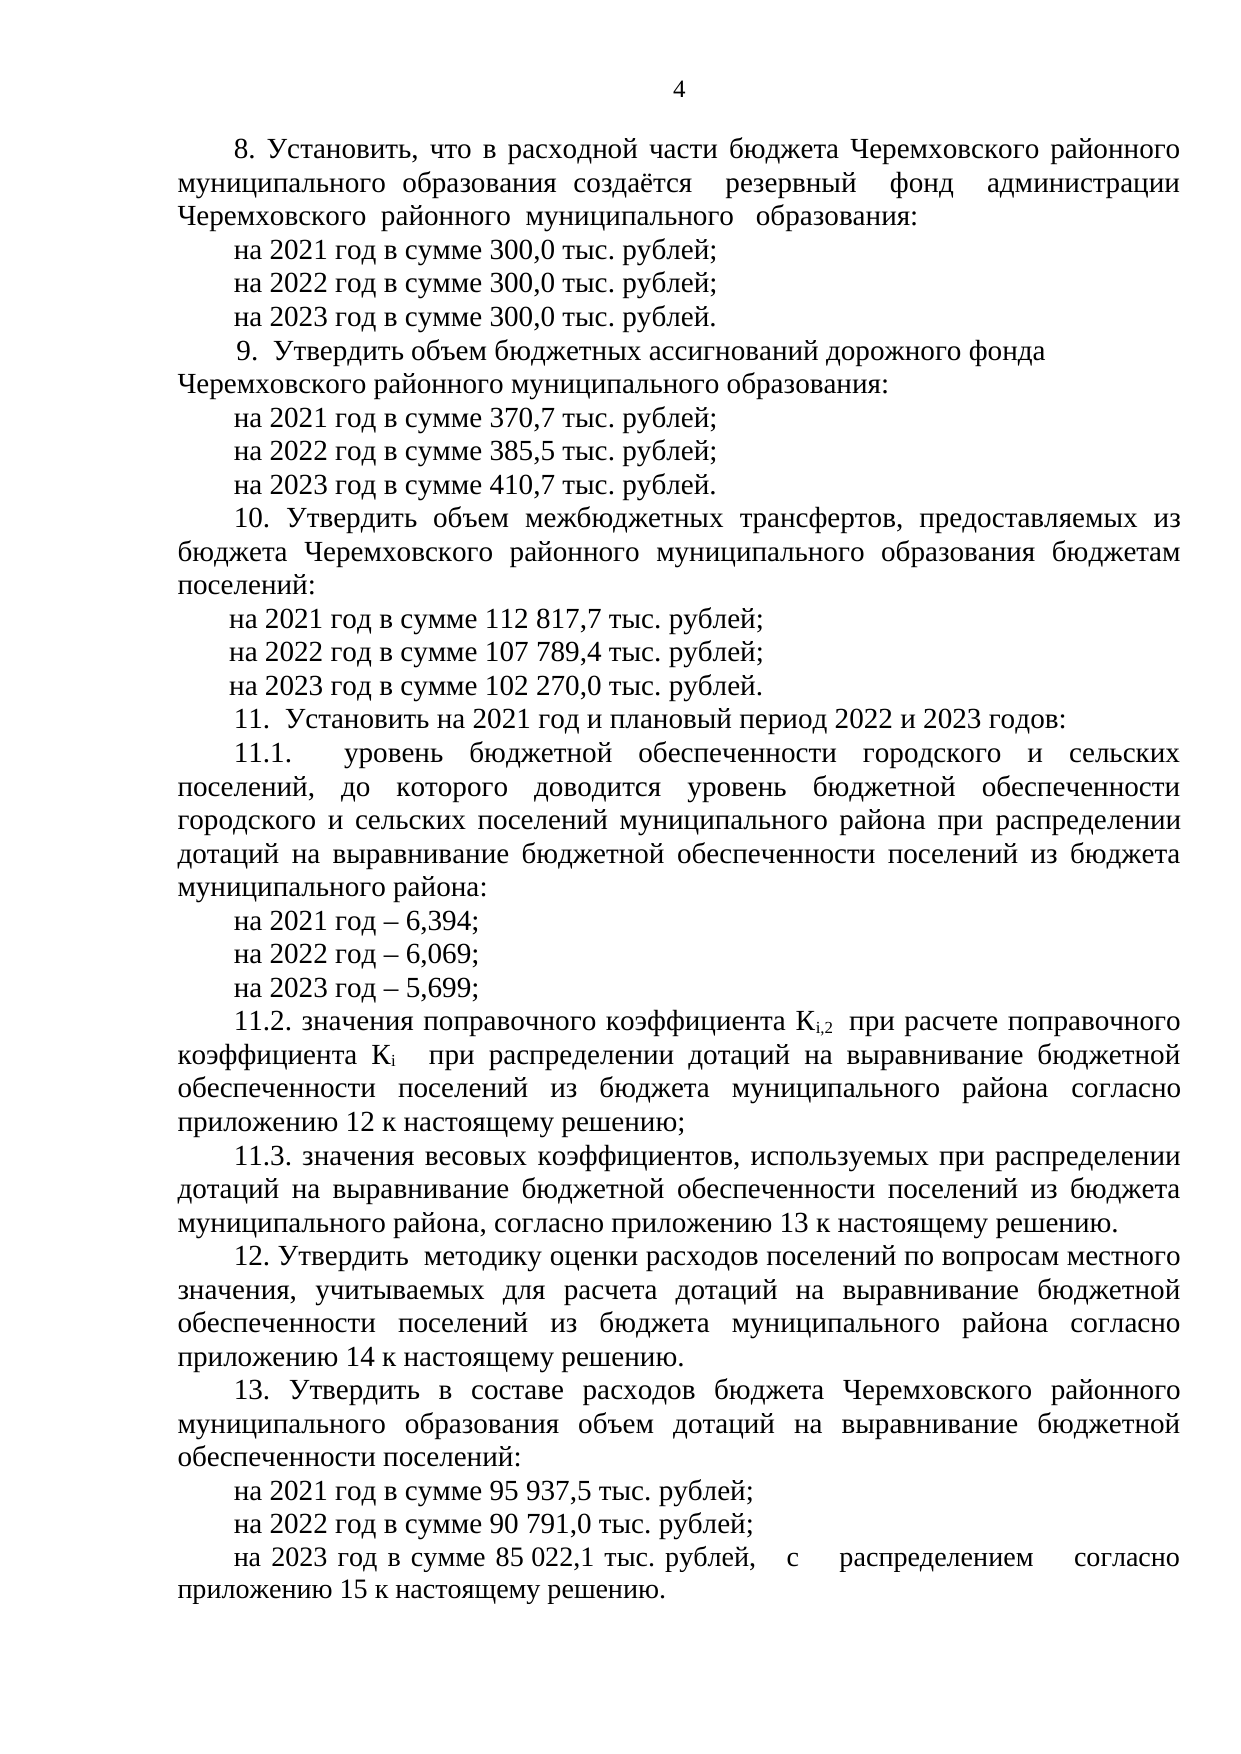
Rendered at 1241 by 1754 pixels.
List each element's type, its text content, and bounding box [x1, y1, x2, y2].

text 11. Установить на 2021 год и плановый период 2022 и 2023 годов: [177, 702, 1181, 735]
text на 2021 год в сумме 300,0 тыс. рублей; [177, 232, 1181, 266]
text на 2022 год в сумме 385,5 тыс. рублей; [177, 433, 1181, 467]
text на 2022 год в сумме 300,0 тыс. рублей; [177, 266, 1181, 299]
text на 2022 год – 6,069; [177, 936, 1181, 970]
text 8. Установить, что в расходной части бюджета Черемховского районного муниципального образования создаётся резервный фонд администрации Черемховского районного муниципального образования: [177, 131, 1181, 232]
text на 2021 год в сумме 112 817,7 тыс. рублей; [177, 601, 1181, 634]
text 12. Утвердить методику оценки расходов поселений по вопросам местного значения, учитываемых для расчета дотаций на выравнивание бюджетной обеспеченности поселений из бюджета муниципального района согласно приложению 14 к настоящему решению. [177, 1238, 1181, 1372]
text 11.2. значения поправочного коэффициента Кi,2 при расчете поправочного коэффициента Кi при распределении дотаций на выравнивание бюджетной обеспеченности поселений из бюджета муниципального района согласно приложению 12 к настоящему решению; [177, 1003, 1181, 1138]
text на 2023 год в сумме 300,0 тыс. рублей. [177, 299, 1181, 333]
text на 2021 год в сумме 370,7 тыс. рублей; [177, 400, 1181, 433]
text на 2023 год в сумме 410,7 тыс. рублей. [177, 467, 1181, 500]
text на 2022 год в сумме 90 791,0 тыс. рублей; [177, 1507, 1181, 1540]
text 9. Утвердить объем бюджетных ассигнований дорожного фонда Черемховского районного муниципального образования: [177, 333, 1181, 400]
text 13. Утвердить в составе расходов бюджета Черемховского районного муниципального образования объем дотаций на выравнивание бюджетной обеспеченности поселений: [177, 1372, 1181, 1473]
text на 2022 год в сумме 107 789,4 тыс. рублей; [177, 634, 1181, 668]
text на 2021 год – 6,394; [177, 903, 1181, 936]
text на 2023 год – 5,699; [177, 970, 1181, 1003]
text на 2023 год в сумме 85 022,1 тыс. рублей, с распределением согласно приложению 15 к настоящему решению. [177, 1540, 1181, 1605]
text 11.1. уровень бюджетной обеспеченности городского и сельских поселений, до которого доводится уровень бюджетной обеспеченности городского и сельских поселений муниципального района при распределении дотаций на выравнивание бюджетной обеспеченности поселений из бюджета муниципального района: [177, 735, 1181, 903]
text на 2021 год в сумме 95 937,5 тыс. рублей; [177, 1473, 1181, 1507]
text 11.3. значения весовых коэффициентов, используемых при распределении дотаций на выравнивание бюджетной обеспеченности поселений из бюджета муниципального района, согласно приложению 13 к настоящему решению. [177, 1138, 1181, 1238]
text на 2023 год в сумме 102 270,0 тыс. рублей. [177, 668, 1181, 702]
text 10. Утвердить объем межбюджетных трансфертов, предоставляемых из бюджета Черемховского районного муниципального образования бюджетам поселений: [177, 500, 1181, 601]
